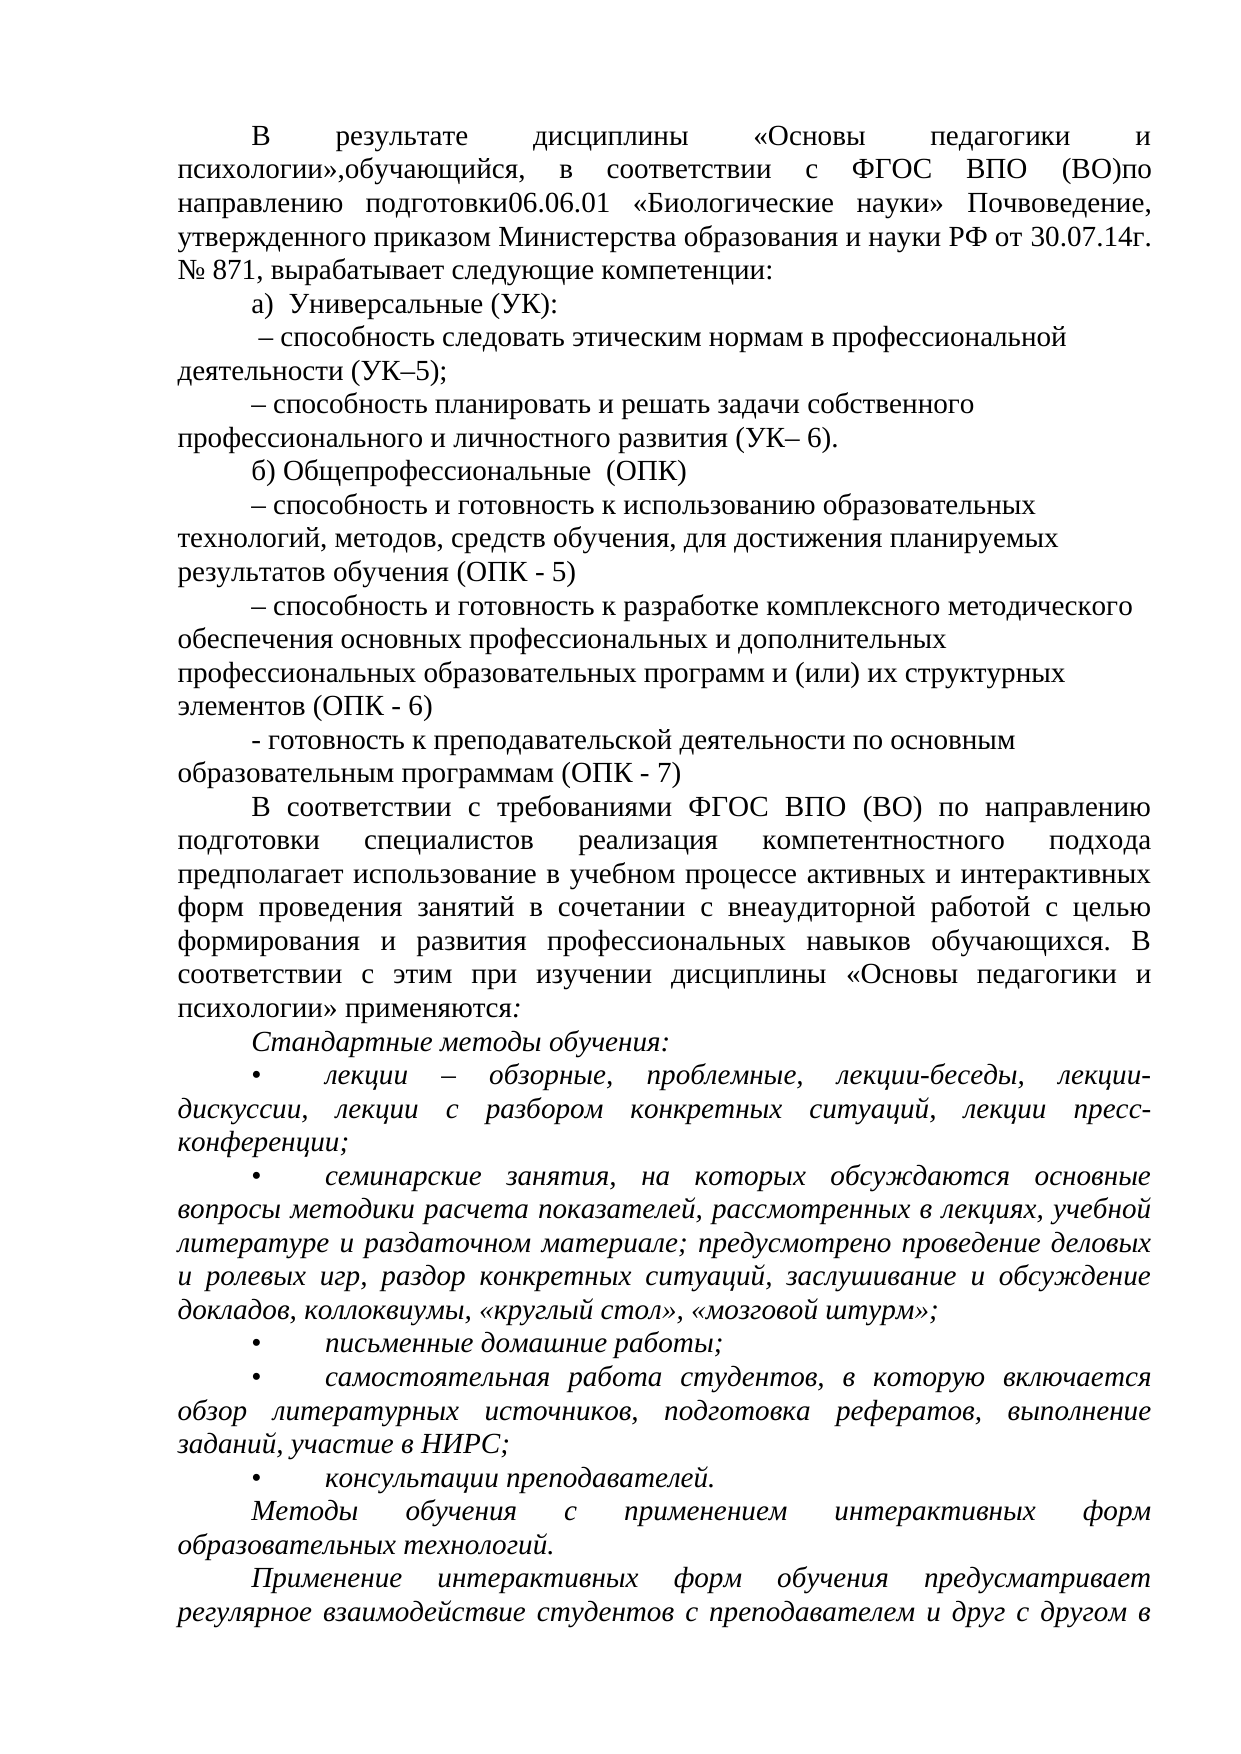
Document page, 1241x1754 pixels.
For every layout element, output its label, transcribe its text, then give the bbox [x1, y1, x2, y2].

text Стандартные методы обучения: [177, 1024, 1152, 1057]
list лекции – обзорные, проблемные, лекции-беседы, лекции-дискуссии, лекции с разбором конкретных ситуаций, лекции пресс-конференции; [177, 1057, 1152, 1158]
text Методы обучения с применением интерактивных форм образовательных технологий. [177, 1493, 1152, 1560]
list - готовность к преподавательской деятельности по основным образовательным программам (ОПК - 7) [177, 722, 1152, 789]
text В соответствии с требованиями ФГОС ВПО (ВО) по направлению подготовки специалистов реализация компетентностного подхода предполагает использование в учебном процессе активных и интерактивных форм проведения занятий в сочетании с внеаудиторной работой с целью формирования и развития профессиональных навыков обучающихся. В соответствии с этим при изучении дисциплины «Основы педагогики и психологии» применяются: [177, 789, 1152, 1024]
list самостоятельная работа студентов, в которую включается обзор литературных источников, подготовка рефератов, выполнение заданий, участие в НИРС; [177, 1359, 1152, 1460]
list семинарские занятия, на которых обсуждаются основные вопросы методики расчета показателей, рассмотренных в лекциях, учебной литературе и раздаточном материале; предусмотрено проведение деловых и ролевых игр, раздор конкретных ситуаций, заслушивание и обсуждение докладов, коллоквиумы, «круглый стол», «мозговой штурм»; [177, 1158, 1152, 1326]
list б) Общепрофессиональные (ОПК) [177, 453, 1152, 487]
list – способность следовать этическим нормам в профессиональной деятельности (УК–5); [177, 319, 1152, 386]
list – способность и готовность к разработке комплексного методического обеспечения основных профессиональных и дополнительных профессиональных образовательных программ и (или) их структурных элементов (ОПК - 6) [177, 588, 1152, 722]
list а) Универсальные (УК): [177, 286, 1152, 319]
list письменные домашние работы; [177, 1326, 1152, 1359]
text В результате дисциплины «Основы педагогики и психологии»,обучающийся, в соответствии с ФГОС ВПО (ВО)по направлению подготовки06.06.01 «Биологические науки» Почвоведение, утвержденного приказом Министерства образования и науки РФ от 30.07.14г. № 871, вырабатывает следующие компетенции: [177, 118, 1152, 286]
list – способность планировать и решать задачи собственного профессионального и личностного развития (УК– 6). [177, 386, 1152, 453]
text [177, 1560, 1152, 1627]
list консультации преподавателей. [177, 1460, 1152, 1493]
list – способность и готовность к использованию образовательных технологий, методов, средств обучения, для достижения планируемых результатов обучения (ОПК - 5) [177, 487, 1152, 588]
